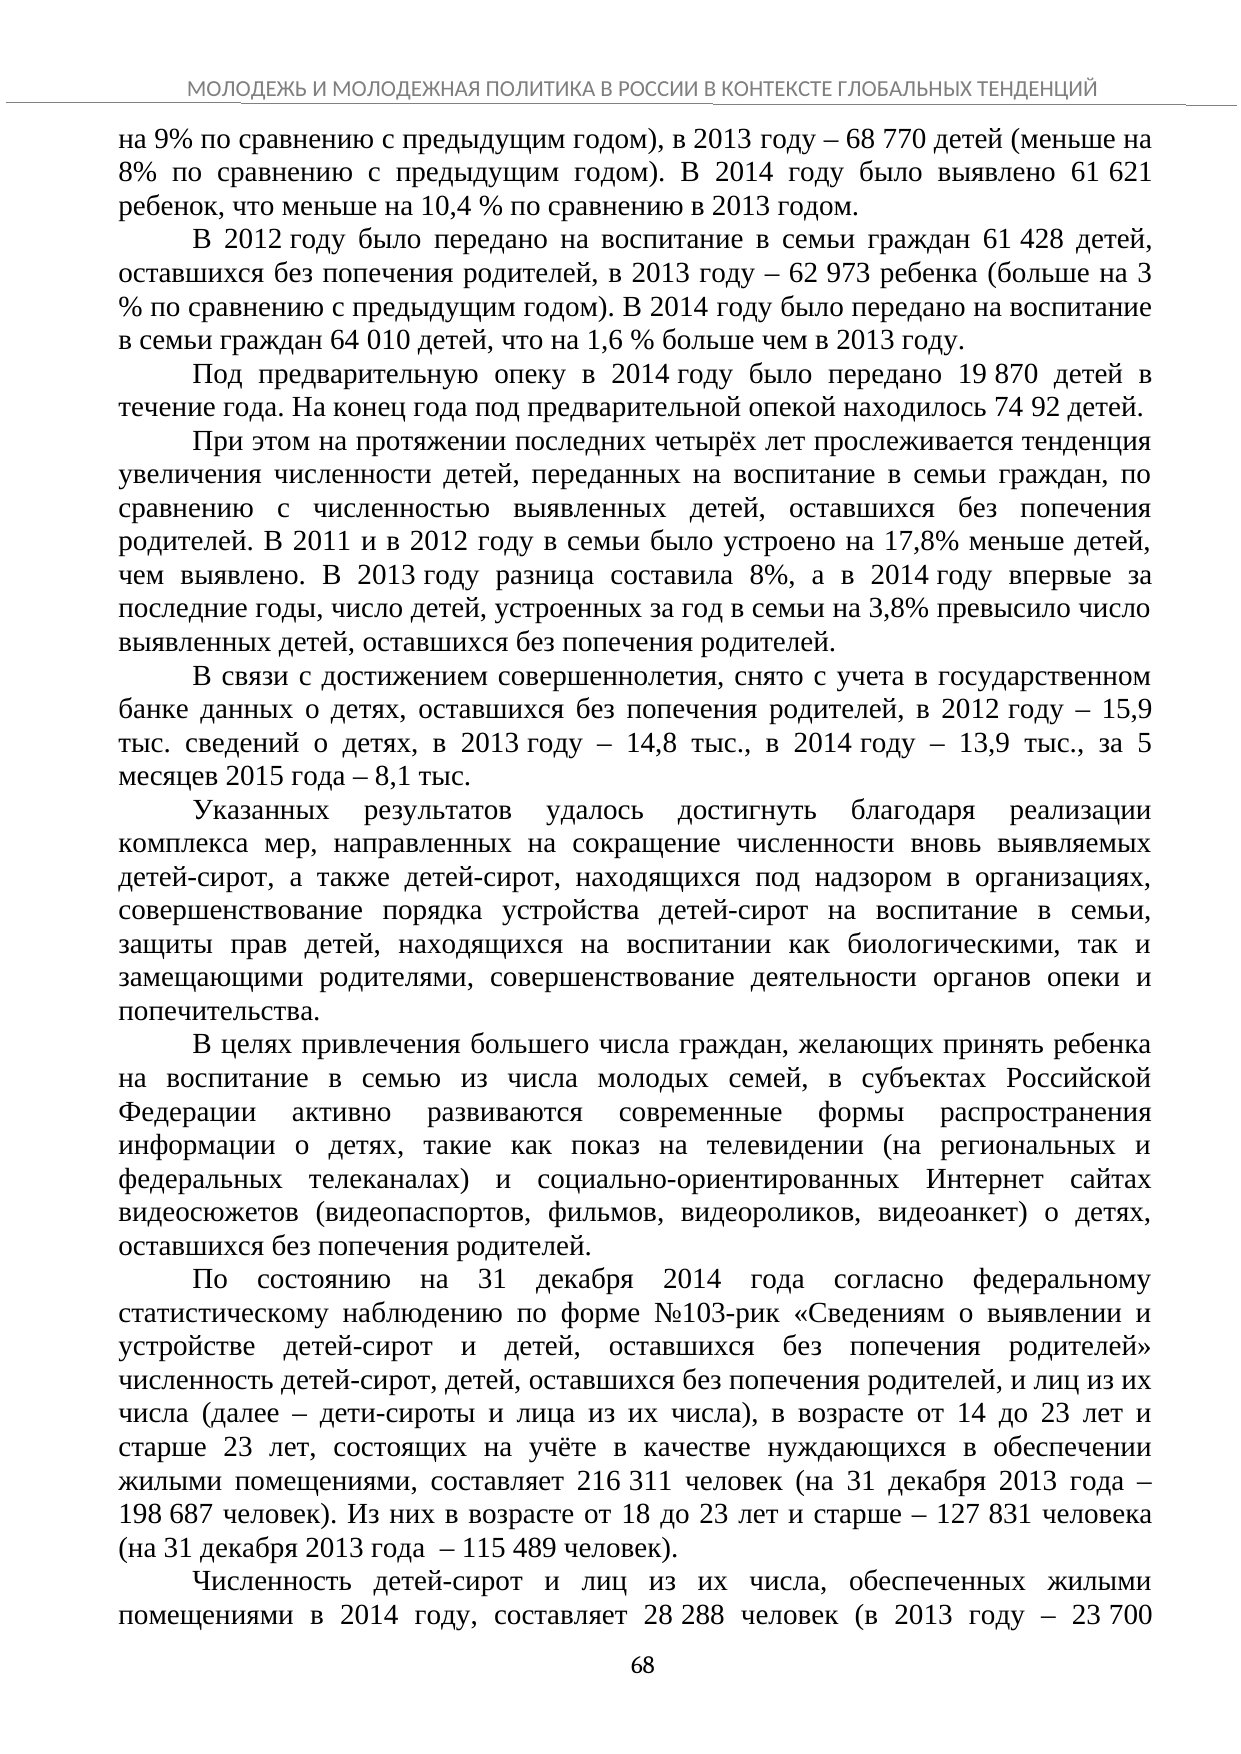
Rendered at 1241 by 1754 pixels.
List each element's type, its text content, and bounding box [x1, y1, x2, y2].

text В 2012 году было передано на воспитание в семьи граждан 61 428 детей, оставшихся без попечения родителей, в 2013 году – 62 973 ребенка (больше на 3 % по сравнению с предыдущим годом). В 2014 году было передано на воспитание в семьи граждан 64 010 детей, что на 1,6 % больше чем в 2013 году. [118, 222, 1152, 356]
text По состоянию на 31 декабря 2014 года согласно федеральному статистическому наблюдению по форме №103-рик «Сведениям о выявлении и устройстве детей-сирот и детей, оставшихся без попечения родителей» численность детей-сирот, детей, оставшихся без попечения родителей, и лиц из их числа (далее – дети-сироты и лица из их числа), в возрасте от 14 до 23 лет и старше 23 лет, состоящих на учёте в качестве нуждающихся в обеспечении жилыми помещениями, составляет 216 311 человек (на 31 декабря 2013 года – 198 687 человек). Из них в возрасте от 18 до 23 лет и старше – 127 831 человека (на 31 декабря 2013 года – 115 489 человек). [118, 1261, 1152, 1563]
text При этом на протяжении последних четырёх лет прослеживается тенденция увеличения численности детей, переданных на воспитание в семьи граждан, по сравнению с численностью выявленных детей, оставшихся без попечения родителей. В 2011 и в 2012 году в семьи было устроено на 17,8% меньше детей, чем выявлено. В 2013 году разница составила 8%, а в 2014 году впервые за последние годы, число детей, устроенных за год в семьи на 3,8% превысило число выявленных детей, оставшихся без попечения родителей. [118, 423, 1152, 658]
text В связи с достижением совершеннолетия, снято с учета в государственном банке данных о детях, оставшихся без попечения родителей, в 2012 году – 15,9 тыс. сведений о детях, в 2013 году – 14,8 тыс., в 2014 году – 13,9 тыс., за 5 месяцев 2015 года – 8,1 тыс. [118, 658, 1152, 792]
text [118, 121, 1152, 222]
text В целях привлечения большего числа граждан, желающих принять ребенка на воспитание в семью из числа молодых семей, в субъектах Российской Федерации активно развиваются современные формы распространения информации о детях, такие как показ на телевидении (на региональных и федеральных телеканалах) и социально-ориентированных Интернет сайтах видеосюжетов (видеопаспортов, фильмов, видеороликов, видеоанкет) о детях, оставшихся без попечения родителей. [118, 1027, 1152, 1261]
text Указанных результатов удалось достигнуть благодаря реализации комплекса мер, направленных на сокращение численности вновь выявляемых детей-сирот, а также детей-сирот, находящихся под надзором в организациях, совершенствование порядка устройства детей-сирот на воспитание в семьи, защиты прав детей, находящихся на воспитании как биологическими, так и замещающими родителями, совершенствование деятельности органов опеки и попечительства. [118, 792, 1152, 1027]
text Под предварительную опеку в 2014 году было передано 19 870 детей в течение года. На конец года под предварительной опекой находилось 74 92 детей. [118, 356, 1152, 423]
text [118, 1563, 1152, 1630]
